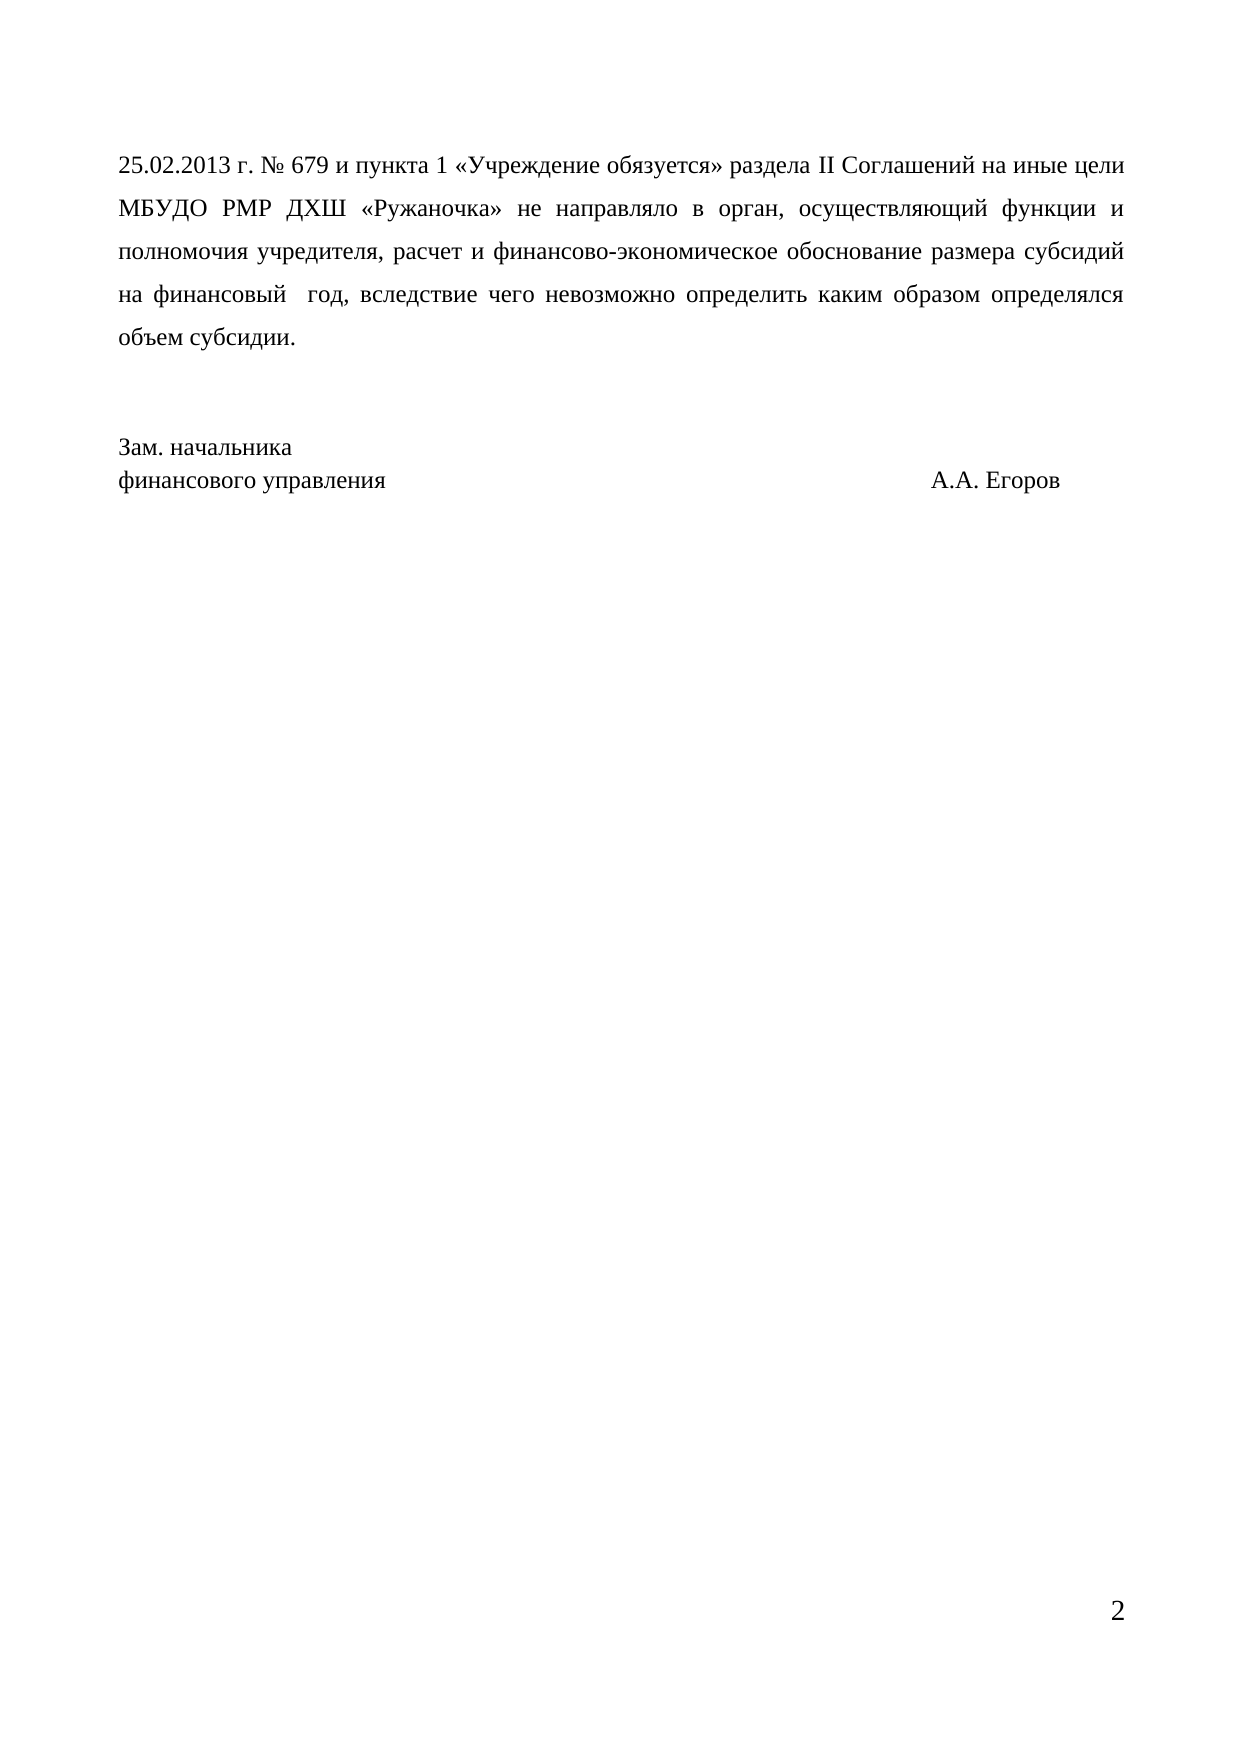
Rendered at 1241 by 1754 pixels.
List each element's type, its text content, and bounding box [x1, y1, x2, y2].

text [118, 150, 1125, 351]
text Зам. начальника [118, 432, 1125, 460]
text финансового управления А.А. Егоров [118, 465, 1125, 493]
